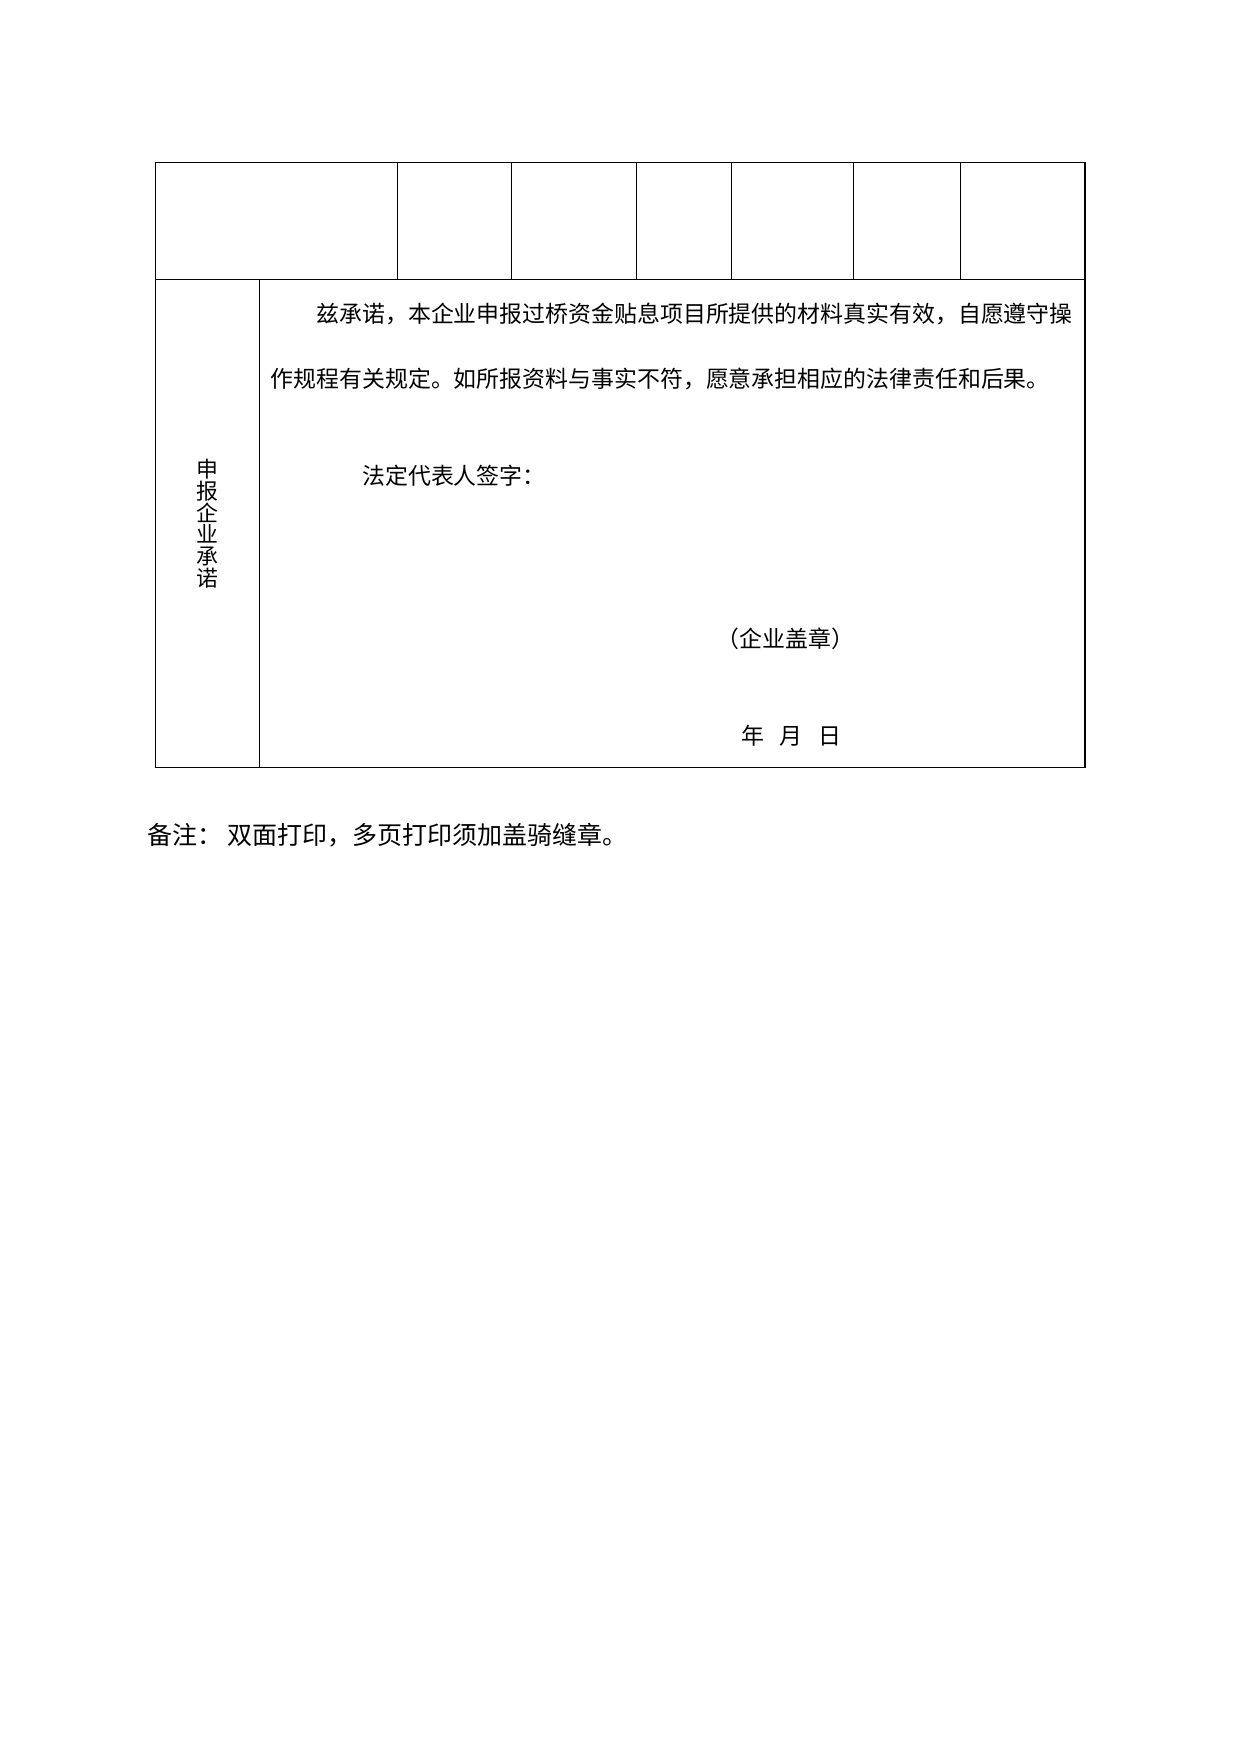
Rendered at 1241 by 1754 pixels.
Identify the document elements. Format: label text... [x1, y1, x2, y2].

table_cell [854, 163, 960, 279]
table_cell 兹承诺，本企业申报过桥资金贴息项目所提供的材料真实有效，自愿遵守操作规程有关规定。如所报资料与事实不符，愿意承担相应的法律责任和后果。 法定代表人签字： （企业盖章） 年 月 日 [260, 280, 1084, 767]
table_cell 申报企业承诺 [156, 280, 259, 767]
table_cell [961, 163, 1084, 279]
table_cell [398, 163, 511, 279]
table_cell [637, 163, 731, 279]
table_cell [156, 163, 397, 279]
text 备注： 双面打印，多页打印须加盖骑缝章。 [147, 801, 1053, 866]
table_cell [512, 163, 636, 279]
table_cell [732, 163, 853, 279]
